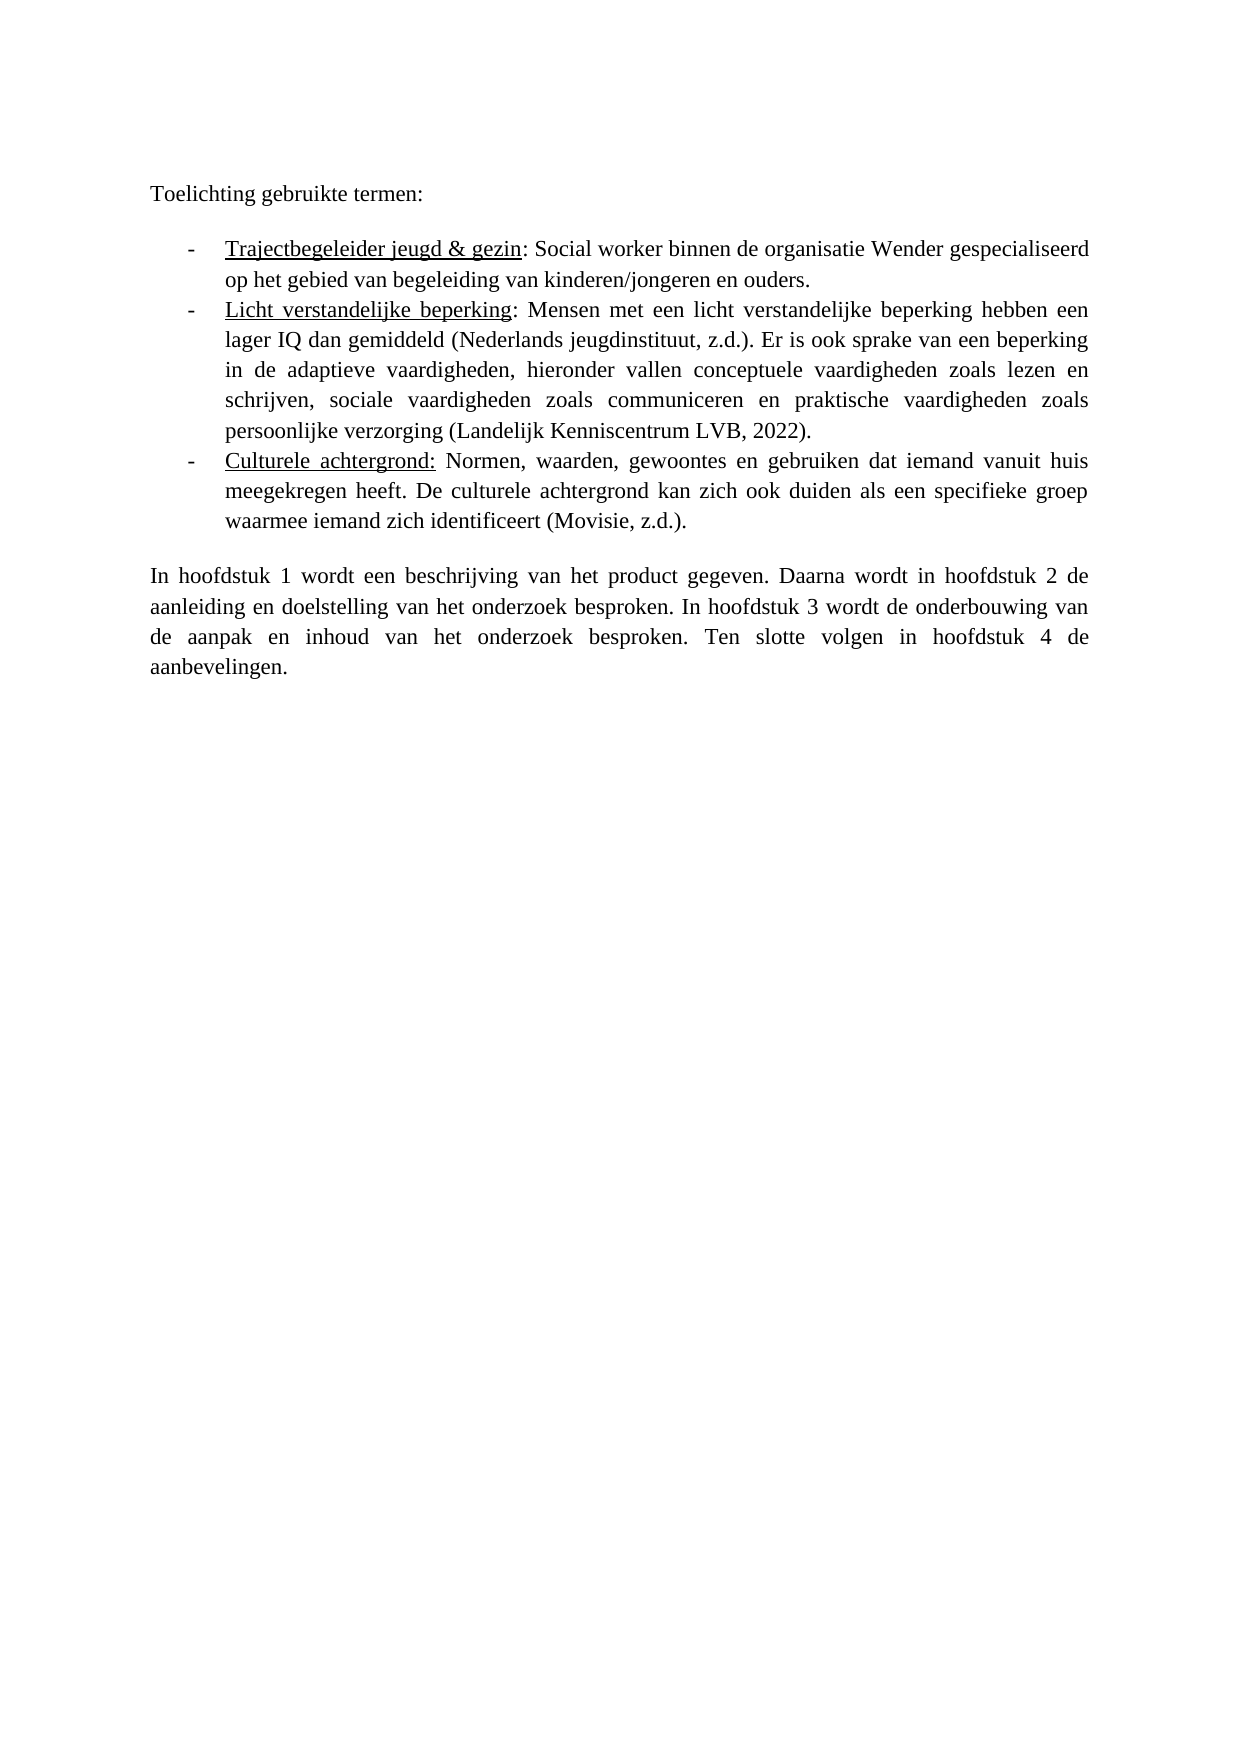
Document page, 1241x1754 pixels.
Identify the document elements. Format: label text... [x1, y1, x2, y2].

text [150, 150, 1090, 207]
list Licht verstandelijke beperking: Mensen met een licht verstandelijke beperking hebben een lager IQ dan gemiddeld (Nederlands jeugdinstituut, z.d.). Er is ook sprake van een beperking in de adaptieve vaardigheden, hieronder vallen conceptuele vaardigheden zoals lezen en schrijven, sociale vaardigheden zoals communiceren en praktische vaardigheden zoals persoonlijke verzorging (Landelijk Kenniscentrum LVB, 2022). [187, 296, 1090, 443]
text In hoofdstuk 1 wordt een beschrijving van het product gegeven. Daarna wordt in hoofdstuk 2 de aanleiding en doelstelling van het onderzoek besproken. In hoofdstuk 3 wordt de onderbouwing van de aanpak en inhoud van het onderzoek besproken. Ten slotte volgen in hoofdstuk 4 de aanbevelingen. [150, 562, 1090, 679]
list Culturele achtergrond: Normen, waarden, gewoontes en gebruiken dat iemand vanuit huis meegekregen heeft. De culturele achtergrond kan zich ook duiden als een specifieke groep waarmee iemand zich identificeert (Movisie, z.d.). [187, 447, 1090, 534]
list Trajectbegeleider jeugd & gezin: Social worker binnen de organisatie Wender gespecialiseerd op het gebied van begeleiding van kinderen/jongeren en ouders. [187, 235, 1090, 292]
